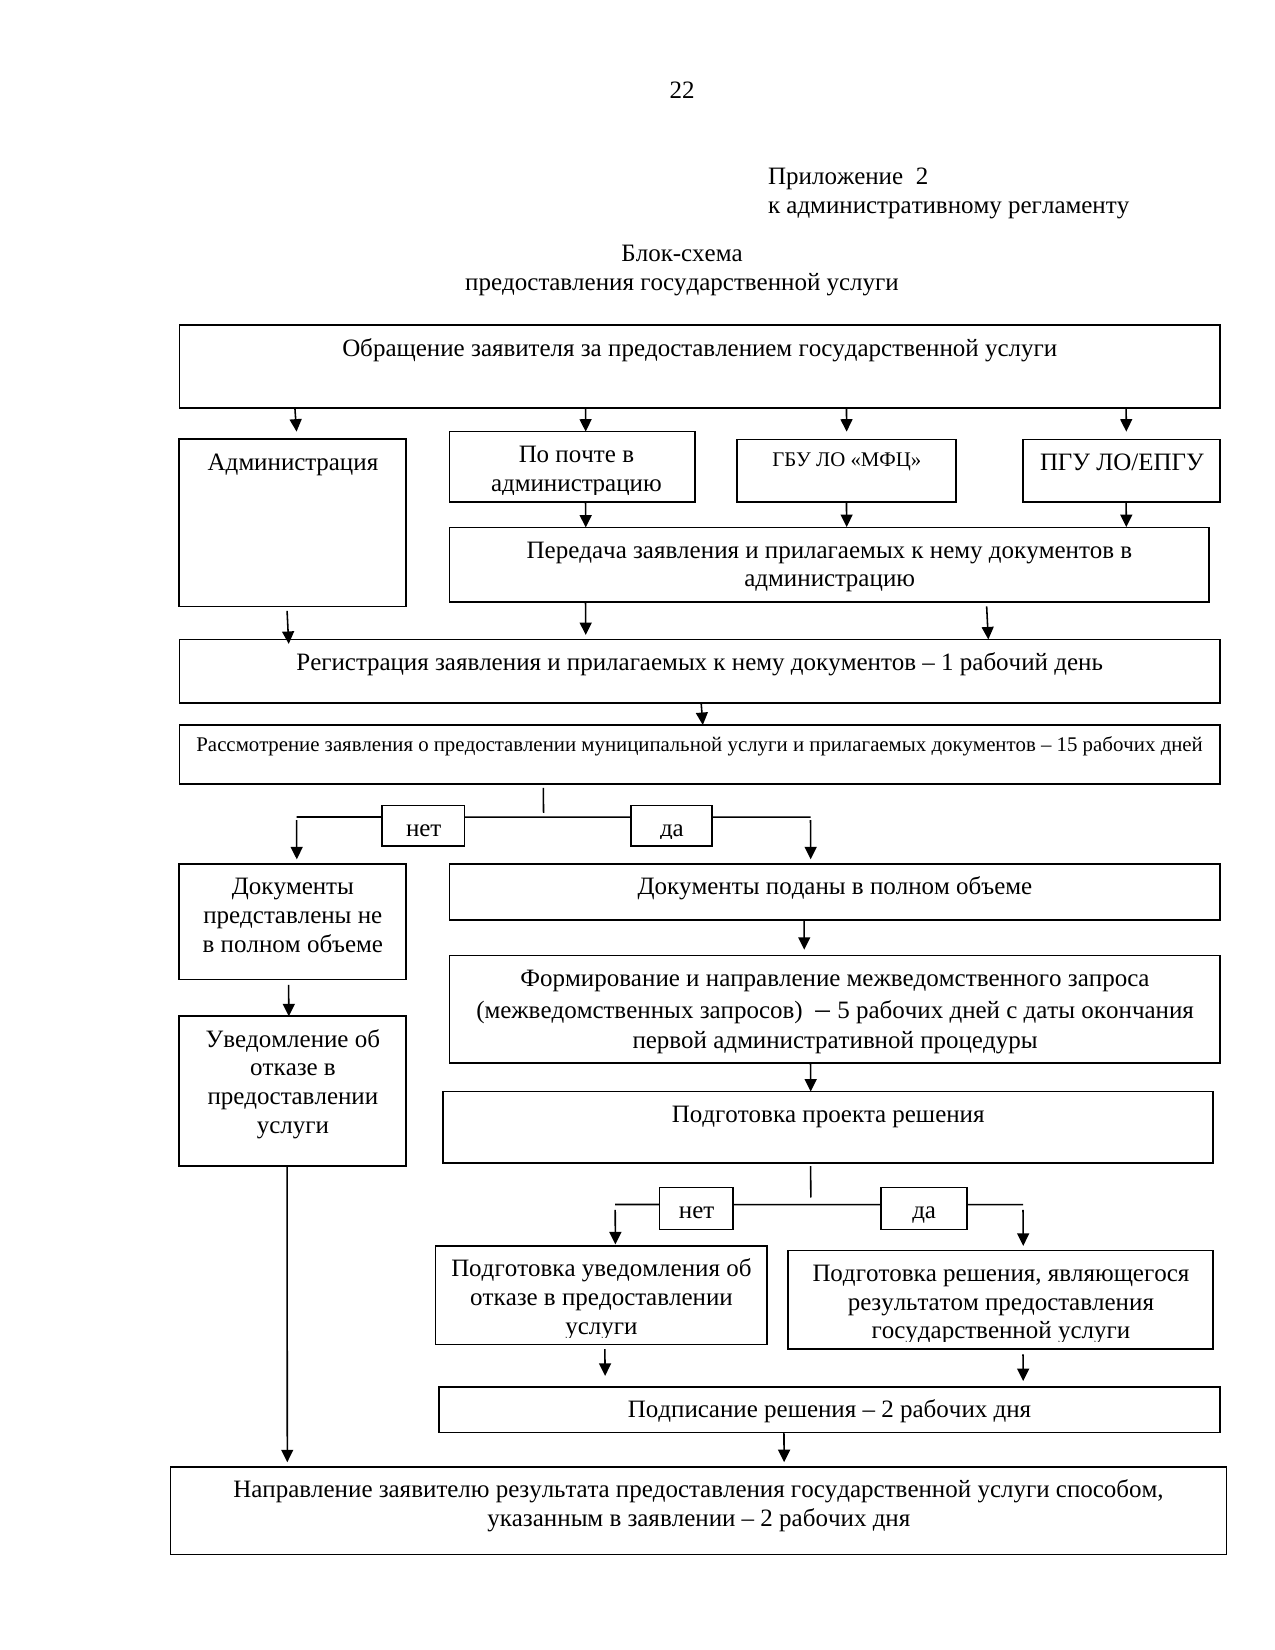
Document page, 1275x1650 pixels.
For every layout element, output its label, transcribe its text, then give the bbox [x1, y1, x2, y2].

text Приложение 2 [768, 161, 1186, 190]
text Блок-схема [177, 238, 1186, 267]
text предоставления государственной услуги [177, 267, 1186, 295]
text к административному регламенту [768, 190, 1186, 219]
